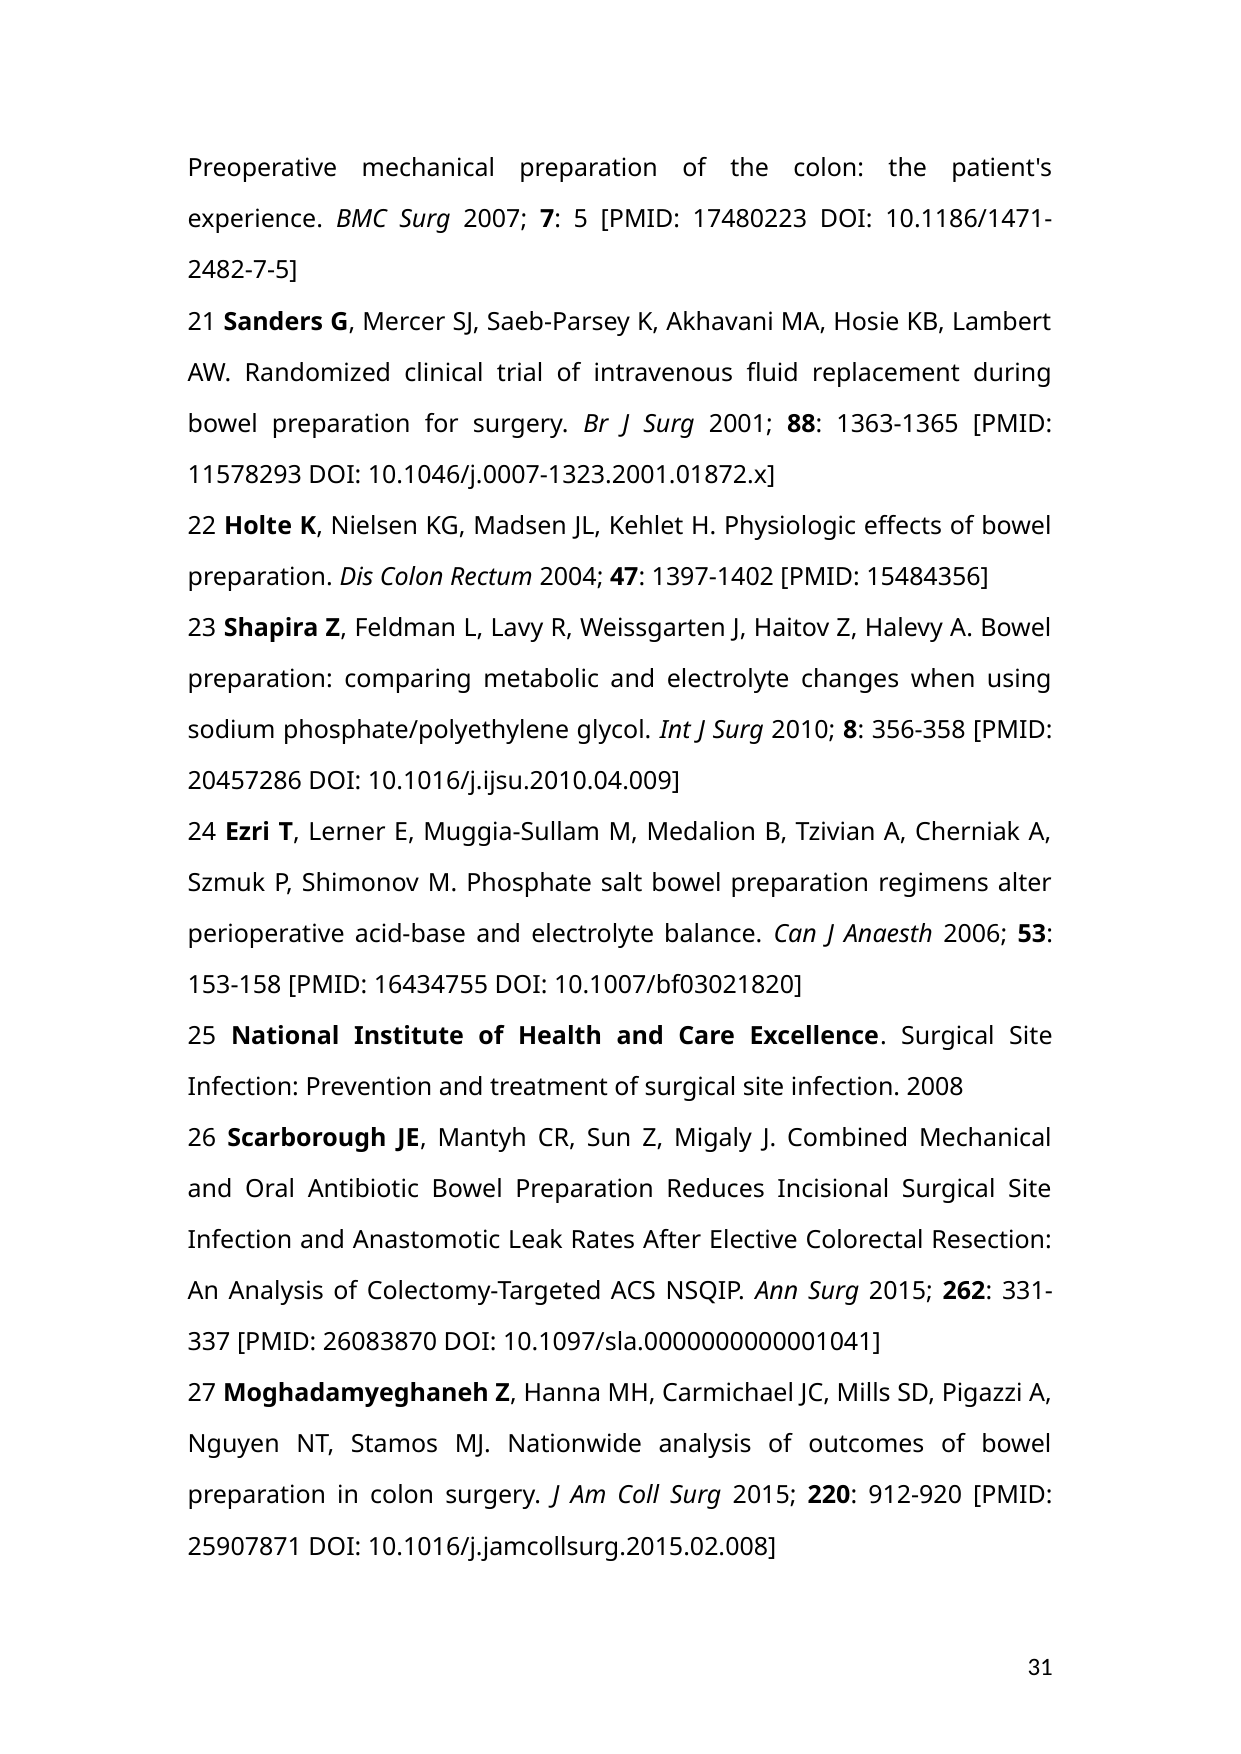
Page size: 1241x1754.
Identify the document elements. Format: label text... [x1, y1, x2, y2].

text 22 Holte K, Nielsen KG, Madsen JL, Kehlet H. Physiologic effects of bowel preparation. Dis Colon Rectum 2004; 47: 1397-1402 [PMID: 15484356] [187, 507, 1053, 592]
text 21 Sanders G, Mercer SJ, Saeb-Parsey K, Akhavani MA, Hosie KB, Lambert AW. Randomized clinical trial of intravenous fluid replacement during bowel preparation for surgery. Br J Surg 2001; 88: 1363-1365 [PMID: 11578293 DOI: 10.1046/j.0007-1323.2001.01872.x] [187, 303, 1053, 490]
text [187, 150, 1053, 286]
text 24 Ezri T, Lerner E, Muggia-Sullam M, Medalion B, Tzivian A, Cherniak A, Szmuk P, Shimonov M. Phosphate salt bowel preparation regimens alter perioperative acid-base and electrolyte balance. Can J Anaesth 2006; 53: 153-158 [PMID: 16434755 DOI: 10.1007/bf03021820] [187, 813, 1053, 1001]
text 26 Scarborough JE, Mantyh CR, Sun Z, Migaly J. Combined Mechanical and Oral Antibiotic Bowel Preparation Reduces Incisional Surgical Site Infection and Anastomotic Leak Rates After Elective Colorectal Resection: An Analysis of Colectomy-Targeted ACS NSQIP. Ann Surg 2015; 262: 331-337 [PMID: 26083870 DOI: 10.1097/sla.0000000000001041] [187, 1120, 1053, 1358]
text 27 Moghadamyeghaneh Z, Hanna MH, Carmichael JC, Mills SD, Pigazzi A, Nguyen NT, Stamos MJ. Nationwide analysis of outcomes of bowel preparation in colon surgery. J Am Coll Surg 2015; 220: 912-920 [PMID: 25907871 DOI: 10.1016/j.jamcollsurg.2015.02.008] [187, 1375, 1053, 1562]
text 25 National Institute of Health and Care Excellence. Surgical Site Infection: Prevention and treatment of surgical site infection. 2008 [187, 1018, 1053, 1103]
text 23 Shapira Z, Feldman L, Lavy R, Weissgarten J, Haitov Z, Halevy A. Bowel preparation: comparing metabolic and electrolyte changes when using sodium phosphate/polyethylene glycol. Int J Surg 2010; 8: 356-358 [PMID: 20457286 DOI: 10.1016/j.ijsu.2010.04.009] [187, 609, 1053, 797]
